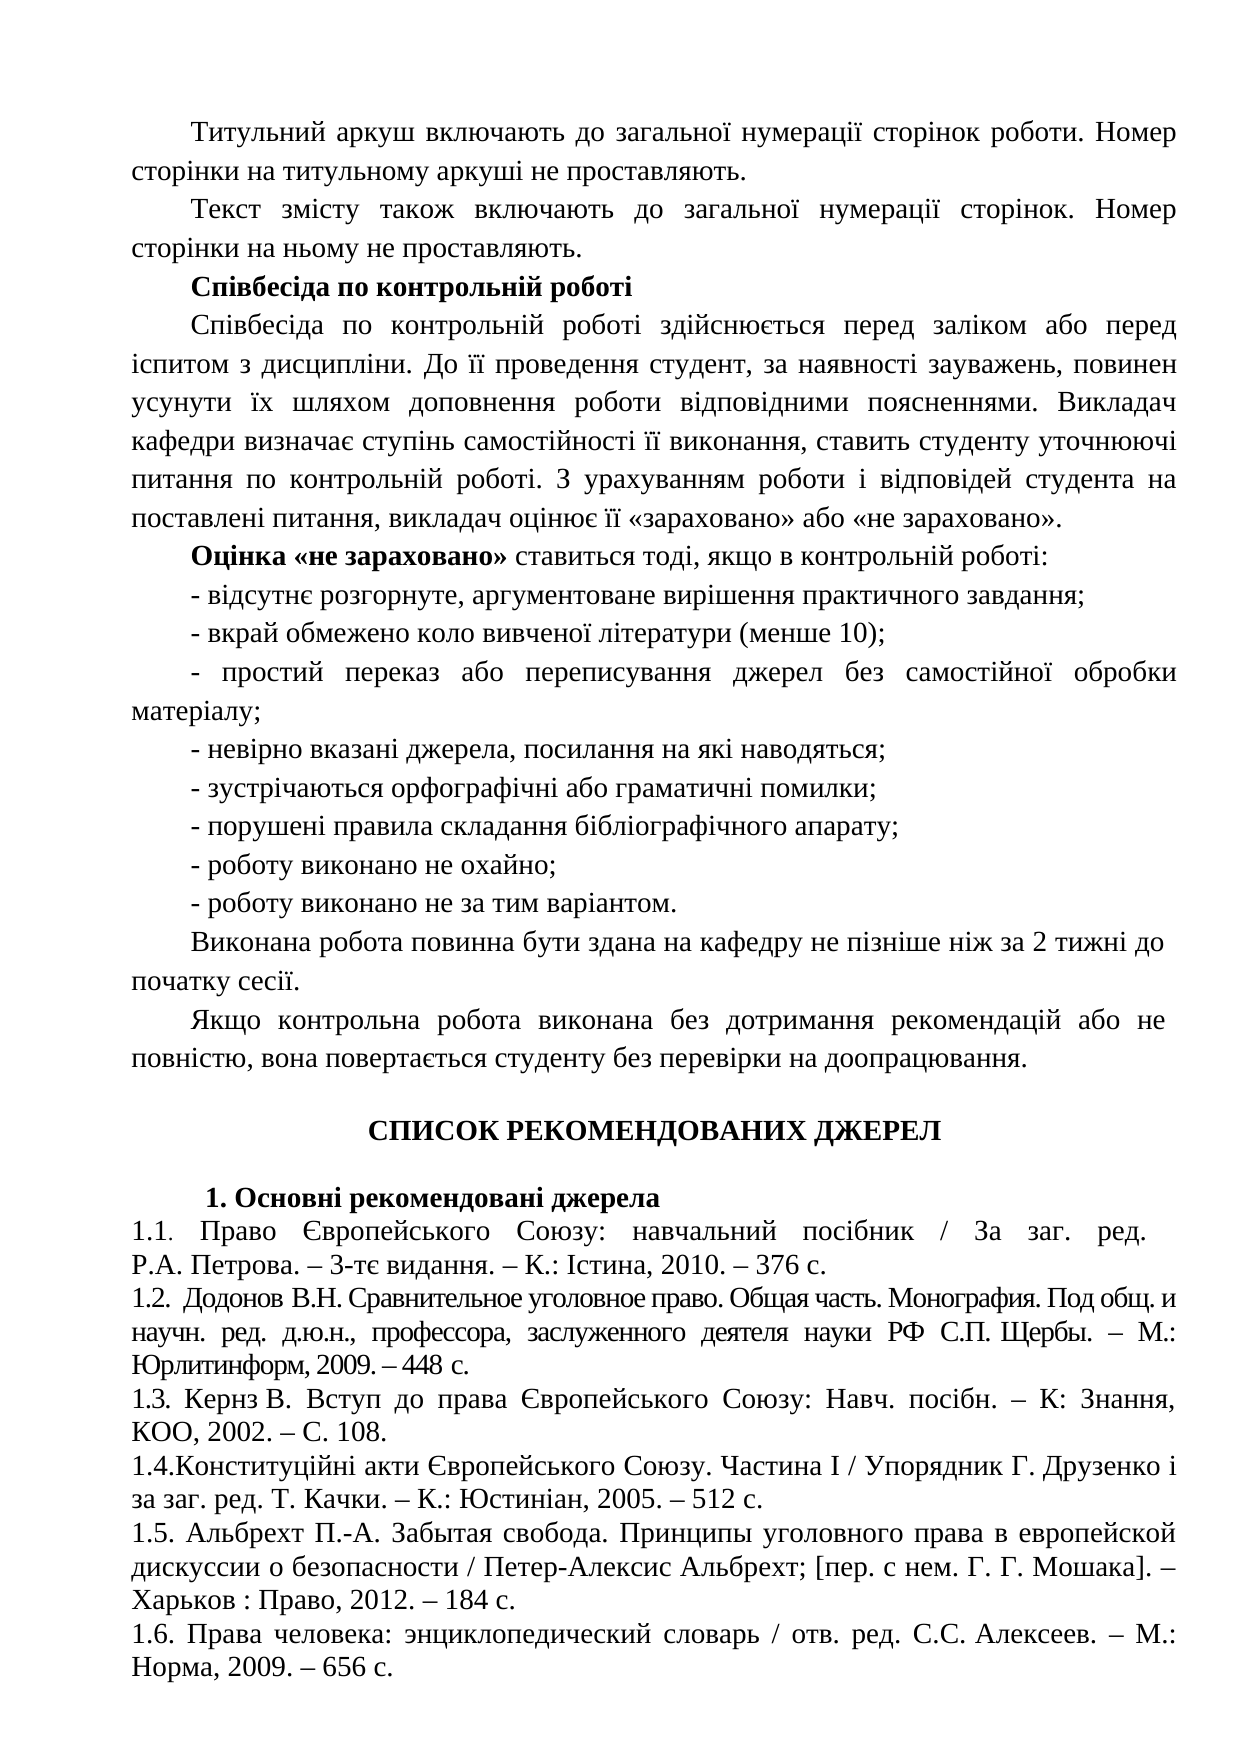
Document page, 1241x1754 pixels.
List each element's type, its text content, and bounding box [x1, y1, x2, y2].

text 1.4.Конституційні акти Європейського Союзу. Частина І / Упорядник Г. Друзенко і за заг. ред. Т. Качки. – К.: Юстиніан, 2005. – 512 с. [131, 1448, 1177, 1515]
text Оцінка «не зараховано» ставиться тоді, якщо в контрольній роботі: [131, 538, 1178, 572]
text - невірно вказані джерела, посилання на які наводяться; [131, 731, 1178, 765]
text 1.2. Додонов В.Н. Сравнительное уголовное право. Общая часть. Монография. Под общ. и научн. ред. д.ю.н., профессора, заслуженного деятеля науки РФ С.П. Щербы. – М.: Юрлитинформ, 2009. – 448 с. [131, 1280, 1177, 1381]
text 1.5. Альбрехт П.-А. Забытая свобода. Принципы уголовного права в европейской дискуссии о безопасности / Петер-Алексис Альбрехт; [пер. с нем. Г. Г. Мошака]. – Харьков : Право, 2012. – 184 с. [131, 1515, 1177, 1616]
text - зустрічаються орфографічні або граматичні помилки; [131, 770, 1178, 803]
text - відсутнє розгорнуте, аргументоване вирішення практичного завдання; [131, 577, 1178, 611]
text - вкрай обмежено коло вивченої літератури (менше 10); [131, 616, 1178, 649]
text Титульний аркуш включають до загальної нумерації сторінок роботи. Номер сторінки на титульному аркуші не проставляють. [131, 114, 1178, 187]
text Текст змісту також включають до загальної нумерації сторінок. Номер сторінки на ньому не проставляють. [131, 192, 1178, 264]
text 1.1. Право Європейського Союзу: навчальний посібник / За заг. ред. Р.А. Петрова. – 3-тє видання. – К.: Істина, 2010. – 376 с. [131, 1213, 1175, 1280]
text 1.6. Права человека: энциклопедический словарь / отв. ред. С.С. Алексеев. – М.: Норма, 2009. – 656 с. [131, 1616, 1177, 1683]
text 1. Основні рекомендовані джерела [131, 1180, 1178, 1213]
text Виконана робота повинна бути здана на кафедру не пізніше ніж за 2 тижні до початку сесії. [131, 924, 1167, 997]
text - роботу виконано не за тим варіантом. [131, 885, 1178, 919]
text Співбесіда по контрольній роботі здійснюється перед заліком або перед іспитом з дисципліни. До її проведення студент, за наявності зауважень, повинен усунути їх шляхом доповнення роботи відповідними поясненнями. Викладач кафедри визначає ступінь самостійності її виконання, ставить студенту уточнюючі питання по контрольній роботі. З урахуванням роботи і відповідей студента на поставлені питання, викладач оцінює її «зараховано» або «не зараховано». [131, 307, 1178, 533]
text Співбесіда по контрольній роботі [131, 269, 1178, 302]
text - простий переказ або переписування джерел без самостійної обробки матеріалу; [131, 654, 1178, 726]
text СПИСОК РЕКОМЕНДОВАНИХ ДЖЕРЕЛ [131, 1113, 1178, 1146]
text 1.3. Кернз В. Вступ до права Європейського Союзу: Навч. посібн. – К: Знання, КОО, 2002. – С. 108. [131, 1381, 1177, 1448]
text - роботу виконано не охайно; [131, 847, 1178, 880]
text Якщо контрольна робота виконана без дотримання рекомендацій або не повністю, вона повертається студенту без перевірки на доопрацювання. [131, 1002, 1167, 1074]
text - порушені правила складання бібліографічного апарату; [131, 808, 1178, 842]
